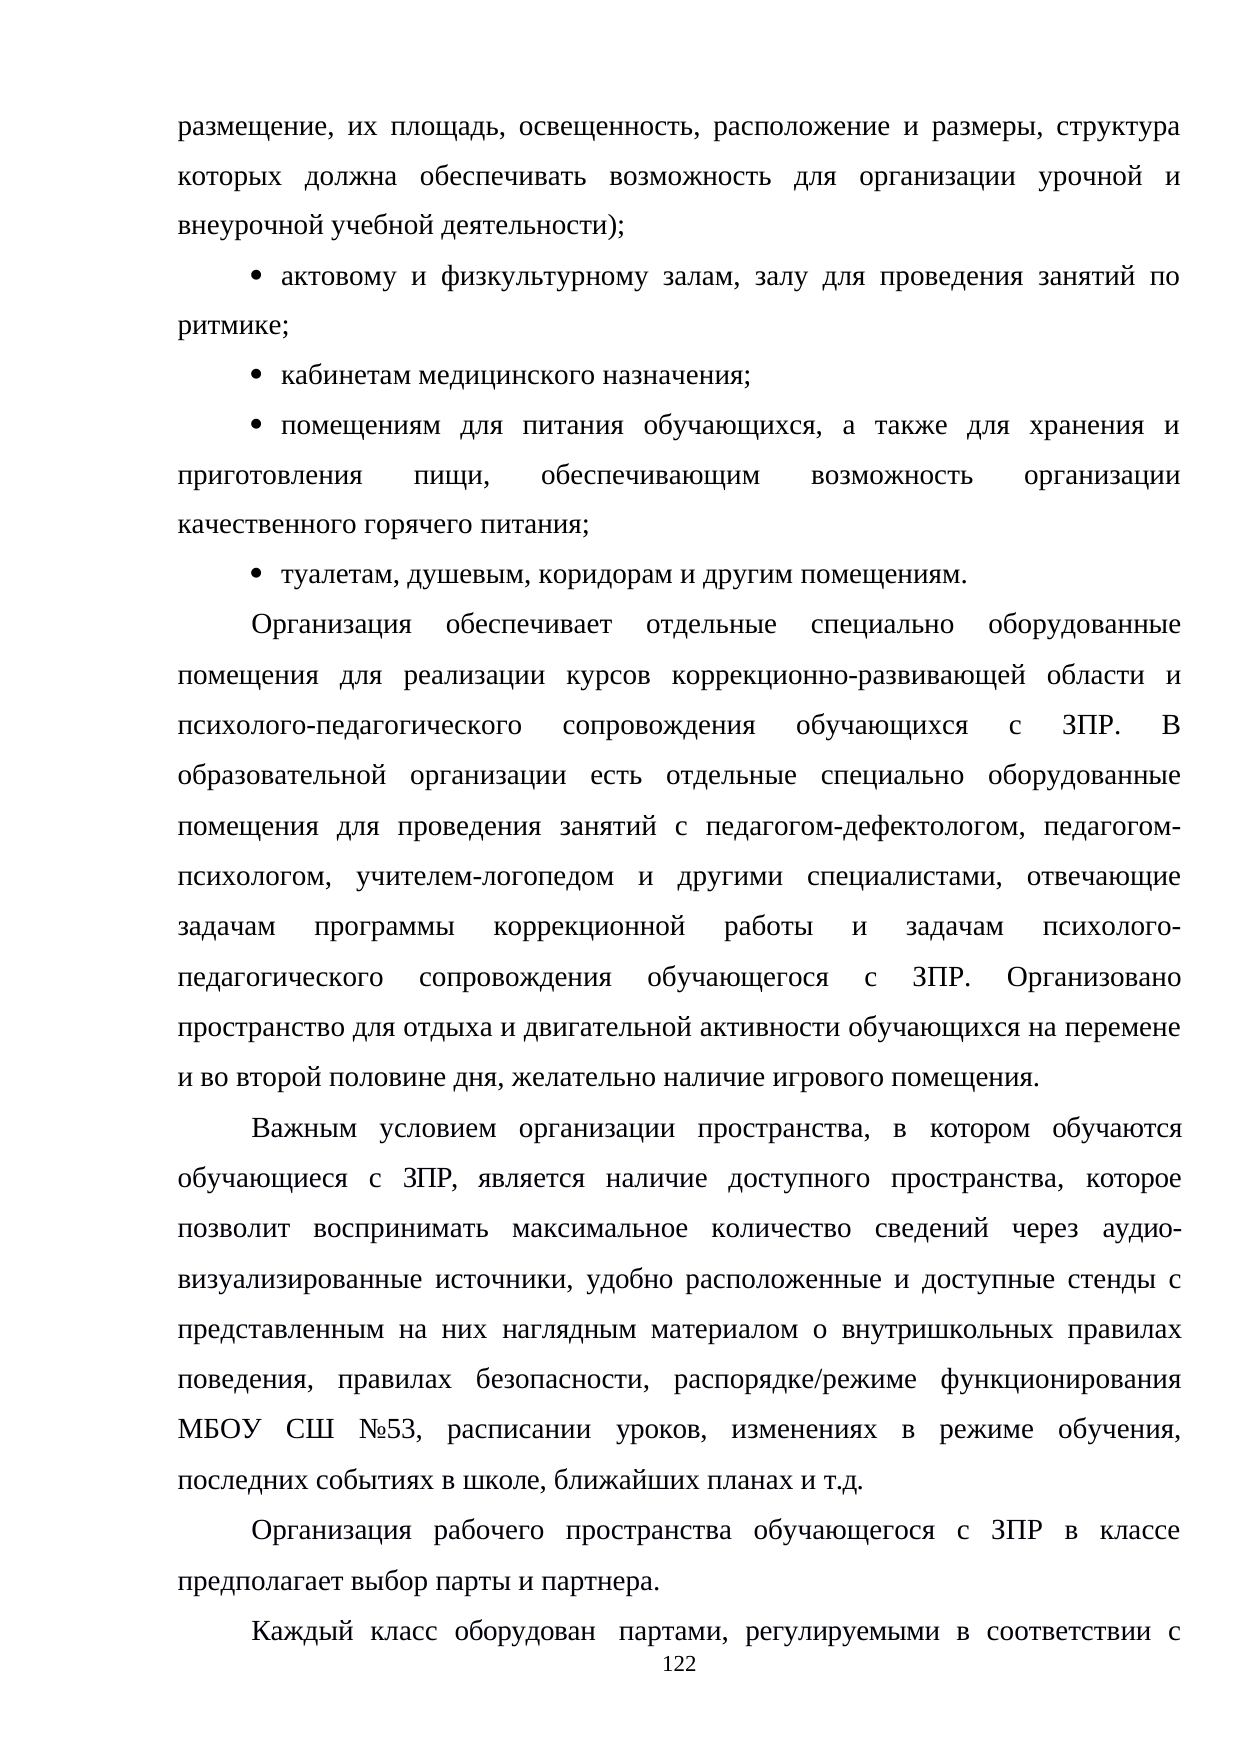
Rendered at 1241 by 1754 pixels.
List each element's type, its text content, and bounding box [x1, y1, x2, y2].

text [177, 1613, 1181, 1647]
list актовому и физкультурному залам, залу для проведения занятий по ритмике; [177, 258, 1181, 341]
text Организация обеспечивает отдельные специально оборудованные помещения для реализации курсов коррекционно-развивающей области и психолого-педагогического сопровождения обучающихся с ЗПР. В образовательной организации есть отдельные специально оборудованные помещения для проведения занятий с педагогом-дефектологом, педагогом-психологом, учителем-логопедом и другими специалистами, отвечающие задачам программы коррекционной работы и задачам психолого-педагогического сопровождения обучающегося с ЗПР. Организовано пространство для отдыха и двигательной активности обучающихся на перемене и во второй половине дня, желательно наличие игрового помещения. [177, 606, 1182, 1093]
list кабинетам медицинского назначения; [251, 357, 1209, 391]
list туалетам, душевым, коридорам и другим помещениям. [251, 556, 1209, 590]
text Важным условием организации пространства, в котором обучаются обучающиеся с ЗПР, является наличие доступного пространства, которое позволит воспринимать максимальное количество сведений через аудио- визуализированные источники, удобно расположенные и доступные стенды с представленным на них наглядным материалом о внутришкольных правилах поведения, правилах безопасности, распорядке/режиме функционирования МБОУ СШ №53, расписании уроков, изменениях в режиме обучения, последних событиях в школе, ближайших планах и т.д. [177, 1110, 1182, 1496]
list помещениям для питания обучающихся, а также для хранения и приготовления пищи, обеспечивающим возможность организации качественного горячего питания; [177, 407, 1181, 539]
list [177, 108, 1182, 241]
text Организация рабочего пространства обучающегося с ЗПР в классе предполагает выбор парты и партнера. [177, 1512, 1181, 1596]
